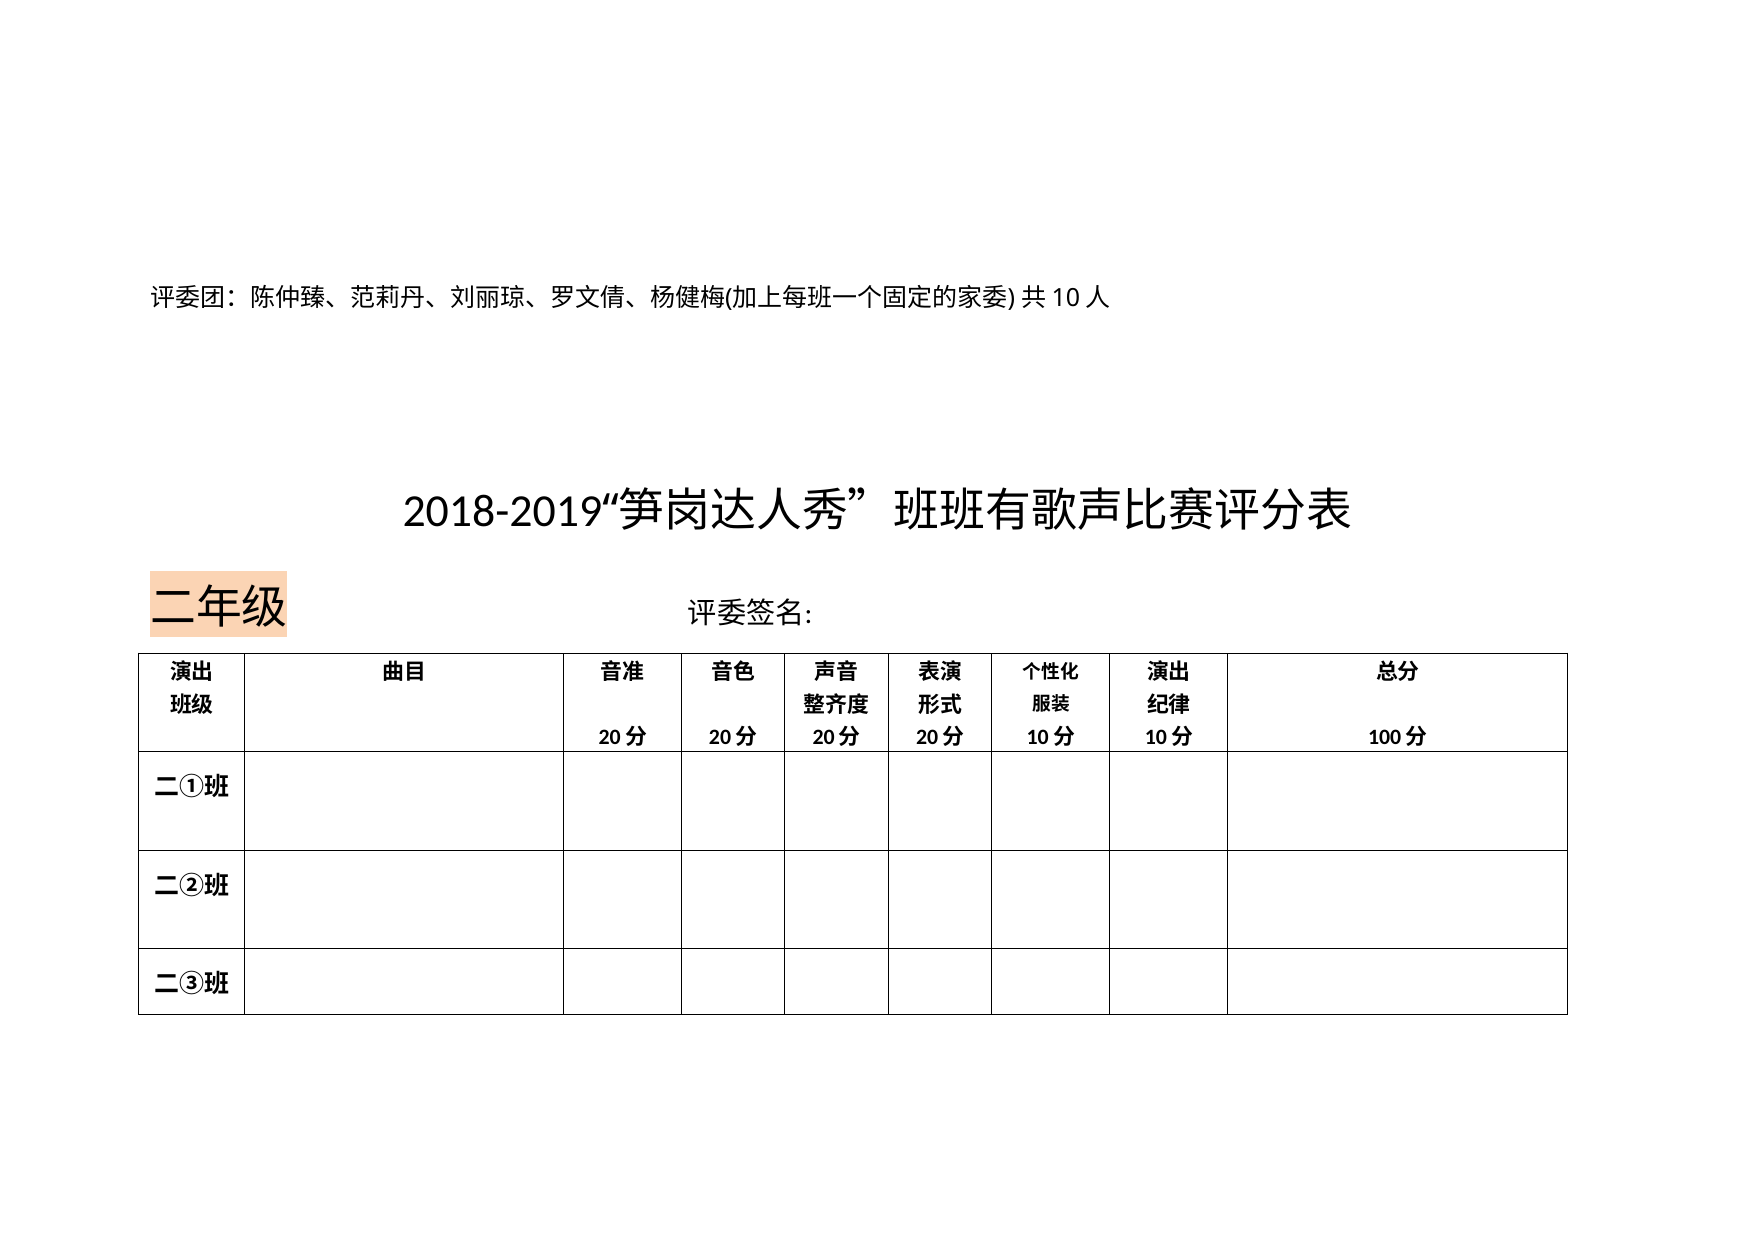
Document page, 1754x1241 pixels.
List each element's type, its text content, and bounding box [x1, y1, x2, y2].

table_header 声音 整齐度 20分 [785, 654, 888, 751]
table_cell [992, 752, 1109, 850]
table_cell [245, 851, 563, 948]
table_cell [785, 851, 888, 948]
table_cell [682, 949, 784, 1014]
table_header 音准 20分 [564, 654, 681, 751]
table_cell 二③班 [139, 949, 244, 1014]
table_header 演出 纪律 10分 [1110, 654, 1227, 751]
table_header 演出 班级 [139, 654, 244, 751]
table_cell [1228, 851, 1567, 948]
table_header 曲目 [245, 654, 563, 751]
table_cell [564, 752, 681, 850]
table_cell [245, 949, 563, 1014]
table_cell [564, 851, 681, 948]
table_cell [1110, 949, 1227, 1014]
table_cell [785, 752, 888, 850]
table_cell [1110, 851, 1227, 948]
table_cell [889, 949, 991, 1014]
table_cell [245, 752, 563, 850]
table_cell [564, 949, 681, 1014]
table_cell [1228, 949, 1567, 1014]
table_cell [1228, 752, 1567, 850]
table_header 总分 100分 [1228, 654, 1567, 751]
table_cell [785, 949, 888, 1014]
table_cell [992, 851, 1109, 948]
table_cell [682, 752, 784, 850]
table_header 音色 20分 [682, 654, 784, 751]
table_cell 二②班 [139, 851, 244, 948]
table_cell [992, 949, 1109, 1014]
table_cell [889, 752, 991, 850]
text 2018-2019“笋岗达人秀”班班有歌声比赛评分表 [150, 458, 1604, 555]
table_header 表演 形式 20分 [889, 654, 991, 751]
text 二年级 评委签名: [150, 555, 1604, 653]
text 评委团：陈仲臻、范莉丹、刘丽琼、罗文倩、杨健梅(加上每班一个固定的家委) 共10人 [150, 263, 1604, 328]
table_header 个性化 服装 10分 [992, 654, 1109, 751]
table_cell [1110, 752, 1227, 850]
table_cell [889, 851, 991, 948]
table_cell [682, 851, 784, 948]
table_cell 二①班 [139, 752, 244, 850]
